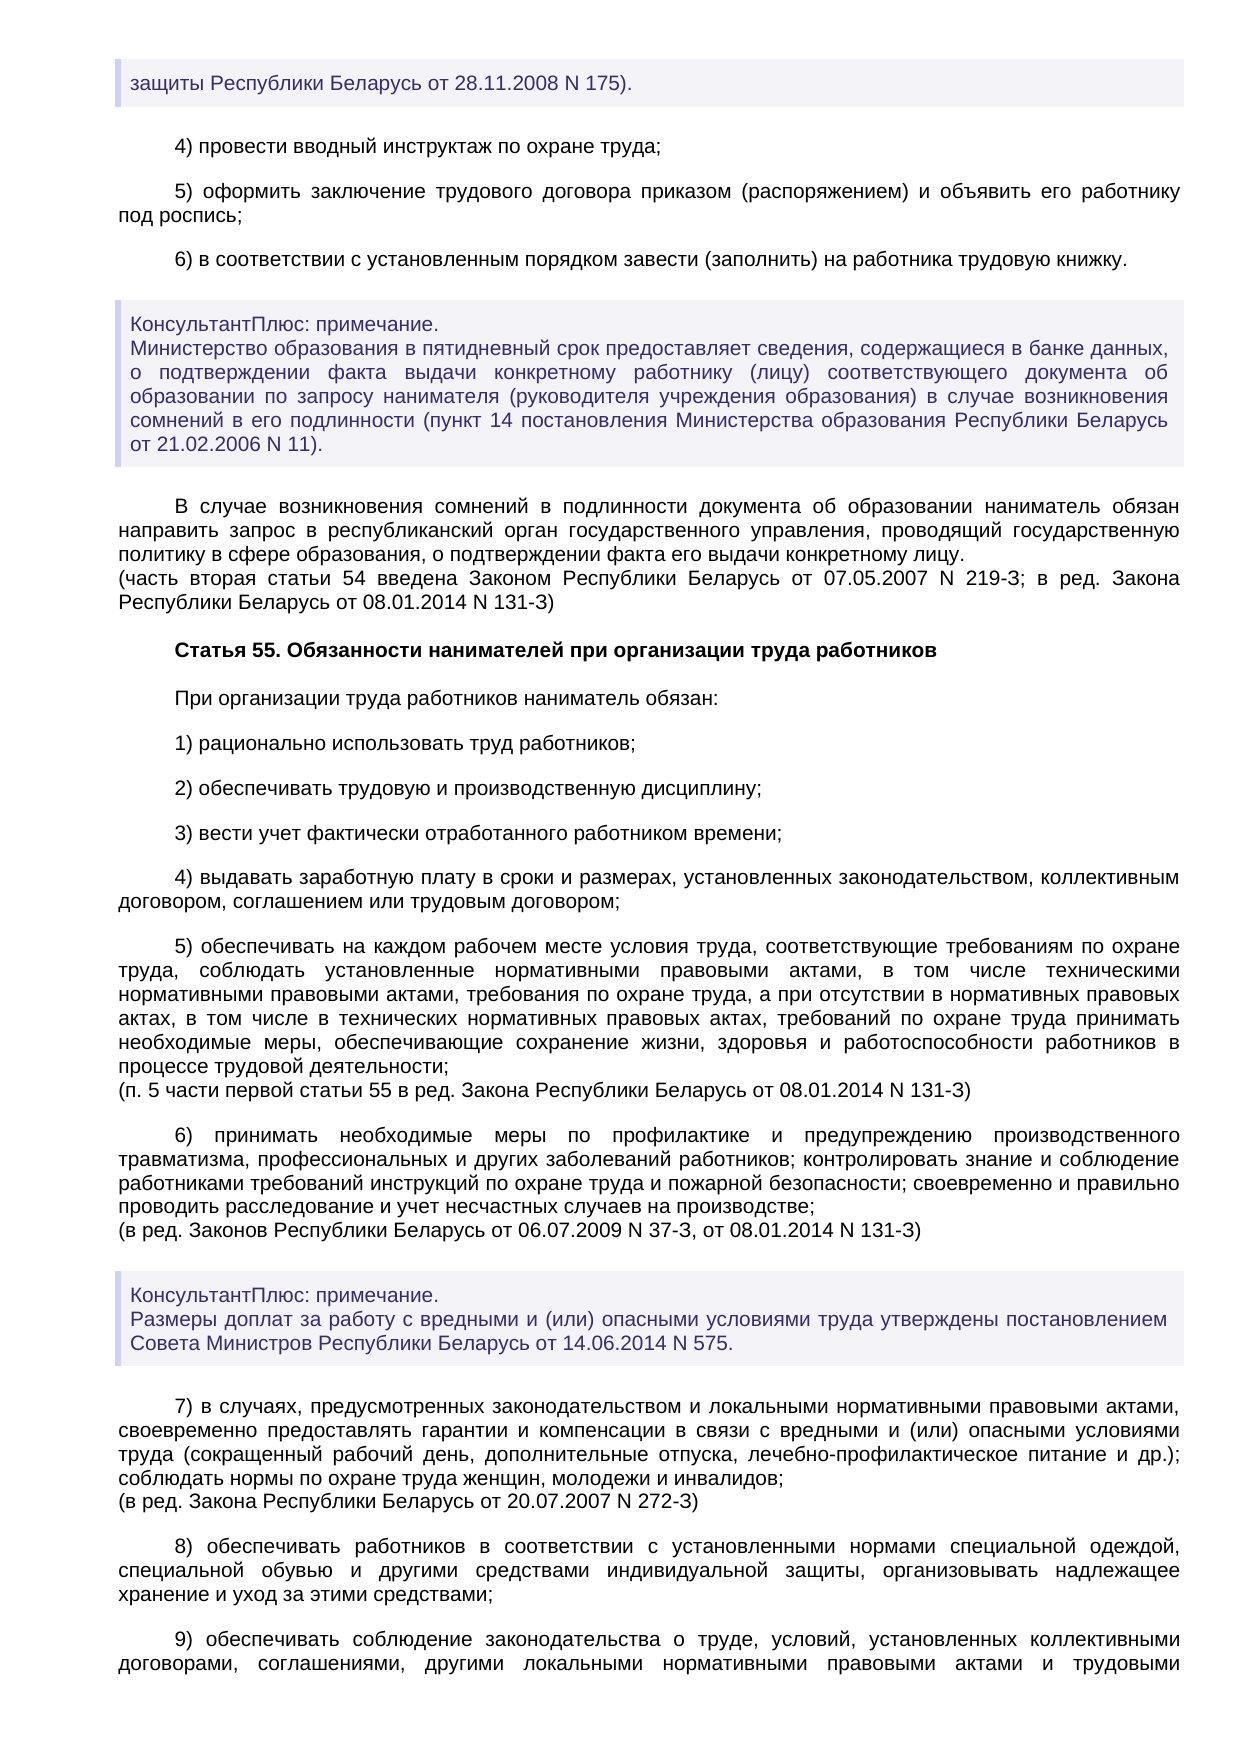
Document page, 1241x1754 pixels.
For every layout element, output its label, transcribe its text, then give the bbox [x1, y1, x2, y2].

text 1) рационально использовать труд работников; [118, 731, 1181, 755]
text 8) обеспечивать работников в соответствии с установленными нормами специальной одеждой, специальной обувью и другими средствами индивидуальной защиты, организовывать надлежащее хранение и уход за этими средствами; [118, 1534, 1181, 1606]
text (в ред. Закона Республики Беларусь от 20.07.2007 N 272-З) [118, 1489, 1181, 1513]
text 6) принимать необходимые меры по профилактике и предупреждению производственного травматизма, профессиональных и других заболеваний работников; контролировать знание и соблюдение работниками требований инструкций по охране труда и пожарной безопасности; своевременно и правильно проводить расследование и учет несчастных случаев на производстве; [118, 1122, 1181, 1218]
text 4) выдавать заработную плату в сроки и размерах, установленных законодательством, коллективным договором, соглашением или трудовым договором; [118, 865, 1181, 913]
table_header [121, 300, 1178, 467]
text 6) в соответствии с установленным порядком завести (заполнить) на работника трудовую книжку. [118, 247, 1181, 271]
text (в ред. Законов Республики Беларусь от 06.07.2009 N 37-З, от 08.01.2014 N 131-З) [118, 1218, 1181, 1242]
text 5) обеспечивать на каждом рабочем месте условия труда, соответствующие требованиям по охране труда, соблюдать установленные нормативными правовыми актами, в том числе техническими нормативными правовыми актами, требования по охране труда, а при отсутствии в нормативных правовых актах, в том числе в технических нормативных правовых актах, требований по охране труда принимать необходимые меры, обеспечивающие сохранение жизни, здоровья и работоспособности работников в процессе трудовой деятельности; [118, 934, 1181, 1078]
text 4) провести вводный инструктаж по охране труда; [118, 134, 1181, 158]
list Статья 55. Обязанности нанимателей при организации труда работников [118, 638, 1181, 662]
text При организации труда работников наниматель обязан: [118, 686, 1181, 710]
text В случае возникновения сомнений в подлинности документа об образовании наниматель обязан направить запрос в республиканский орган государственного управления, проводящий государственную политику в сфере образования, о подтверждении факта его выдачи конкретному лицу. [118, 494, 1181, 566]
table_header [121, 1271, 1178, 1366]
text 2) обеспечивать трудовую и производственную дисциплину; [118, 776, 1181, 799]
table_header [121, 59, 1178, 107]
text 5) оформить заключение трудового договора приказом (распоряжением) и объявить его работнику под роспись; [118, 178, 1181, 226]
text 3) вести учет фактически отработанного работником времени; [118, 820, 1181, 844]
text (п. 5 части первой статьи 55 в ред. Закона Республики Беларусь от 08.01.2014 N 131-З) [118, 1078, 1181, 1102]
text 7) в случаях, предусмотренных законодательством и локальными нормативными правовыми актами, своевременно предоставлять гарантии и компенсации в связи с вредными и (или) опасными условиями труда (сокращенный рабочий день, дополнительные отпуска, лечебно-профилактическое питание и др.); соблюдать нормы по охране труда женщин, молодежи и инвалидов; [118, 1393, 1181, 1489]
text (часть вторая статьи 54 введена Законом Республики Беларусь от 07.05.2007 N 219-З; в ред. Закона Республики Беларусь от 08.01.2014 N 131-З) [118, 566, 1181, 614]
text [118, 1627, 1181, 1675]
